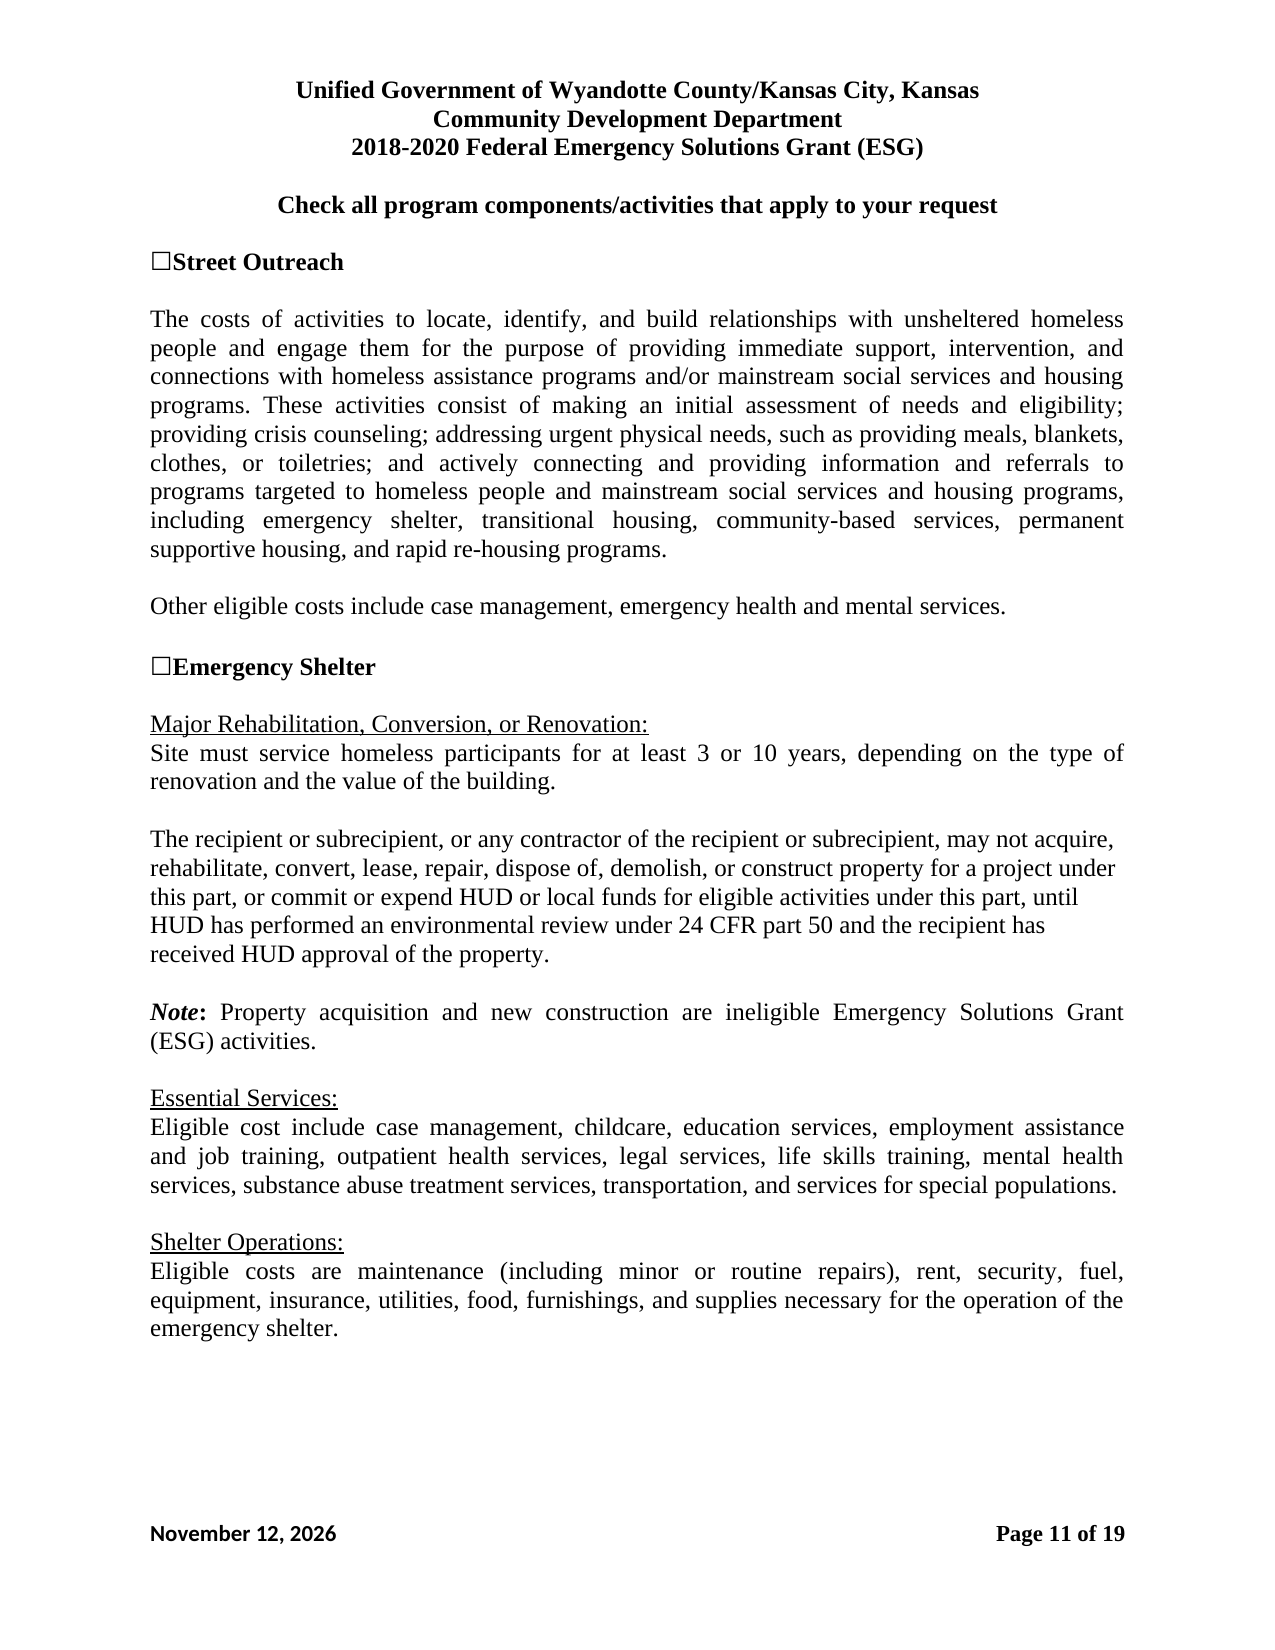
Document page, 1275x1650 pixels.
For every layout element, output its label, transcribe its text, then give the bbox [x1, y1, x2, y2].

text Other eligible costs include case management, emergency health and mental services. [150, 591, 1125, 620]
text Major Rehabilitation, Conversion, or Renovation: [150, 709, 1125, 738]
text Essential Services: [150, 1083, 1125, 1112]
text Eligible costs are maintenance (including minor or routine repairs), rent, security, fuel, equipment, insurance, utilities, food, furnishings, and supplies necessary for the operation of the emergency shelter. [150, 1256, 1125, 1342]
text Shelter Operations: [150, 1227, 1125, 1256]
text The costs of activities to locate, identify, and build relationships with unsheltered homeless people and engage them for the purpose of providing immediate support, intervention, and connections with homeless assistance programs and/or mainstream social services and housing programs. These activities consist of making an initial assessment of needs and eligibility; providing crisis counseling; addressing urgent physical needs, such as providing meals, blankets, clothes, or toiletries; and actively connecting and providing information and referrals to programs targeted to homeless people and mainstream social services and housing programs, including emergency shelter, transitional housing, community-based services, permanent supportive housing, and rapid re-housing programs. [150, 304, 1125, 563]
text Emergency Shelter [150, 649, 1125, 683]
text Eligible cost include case management, childcare, education services, employment assistance and job training, outpatient health services, legal services, life skills training, mental health services, substance abuse treatment services, transportation, and services for special populations. [150, 1112, 1125, 1198]
text Note: Property acquisition and new construction are ineligible Emergency Solutions Grant (ESG) activities. [150, 997, 1125, 1055]
text Street Outreach [150, 244, 1125, 278]
text Site must service homeless participants for at least 3 or 10 years, depending on the type of renovation and the value of the building. [150, 738, 1125, 795]
list The recipient or subrecipient, or any contractor of the recipient or subrecipient, may not acquire, rehabilitate, convert, lease, repair, dispose of, demolish, or construct property for a project under this part, or commit or expend HUD or local funds for eligible activities under this part, until HUD has performed an environmental review under 24 CFR part 50 and the recipient has received HUD approval of the property. [150, 824, 1125, 968]
text Check all program components/activities that apply to your request [150, 190, 1125, 219]
